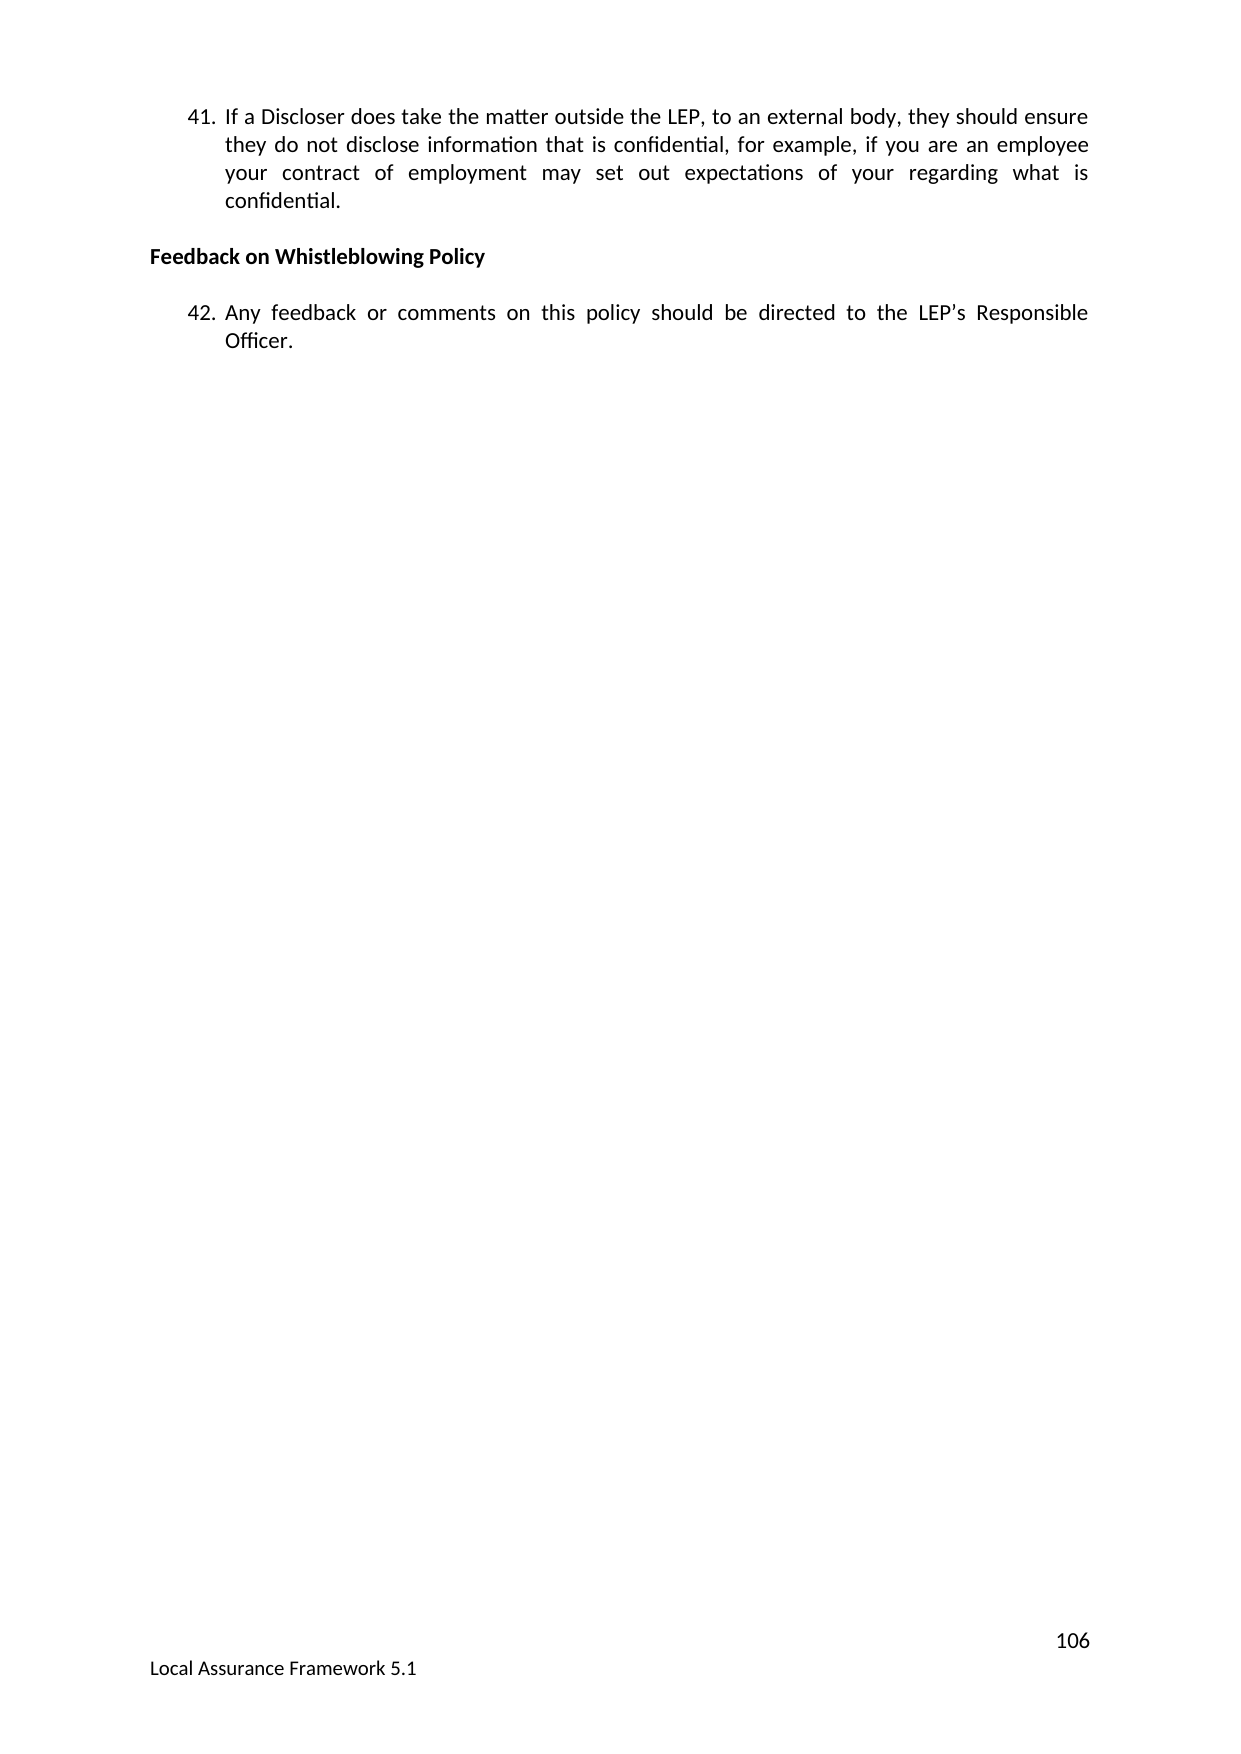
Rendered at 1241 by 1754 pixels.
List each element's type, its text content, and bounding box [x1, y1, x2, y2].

list If a Discloser does take the matter outside the LEP, to an external body, they should ensure they do not disclose information that is confidential, for example, if you are an employee your contract of employment may set out expectations of your regarding what is confidential. [187, 102, 1090, 214]
list Any feedback or comments on this policy should be directed to the LEP’s Responsible Officer. [187, 298, 1090, 354]
text Feedback on Whistleblowing Policy [150, 242, 1090, 270]
